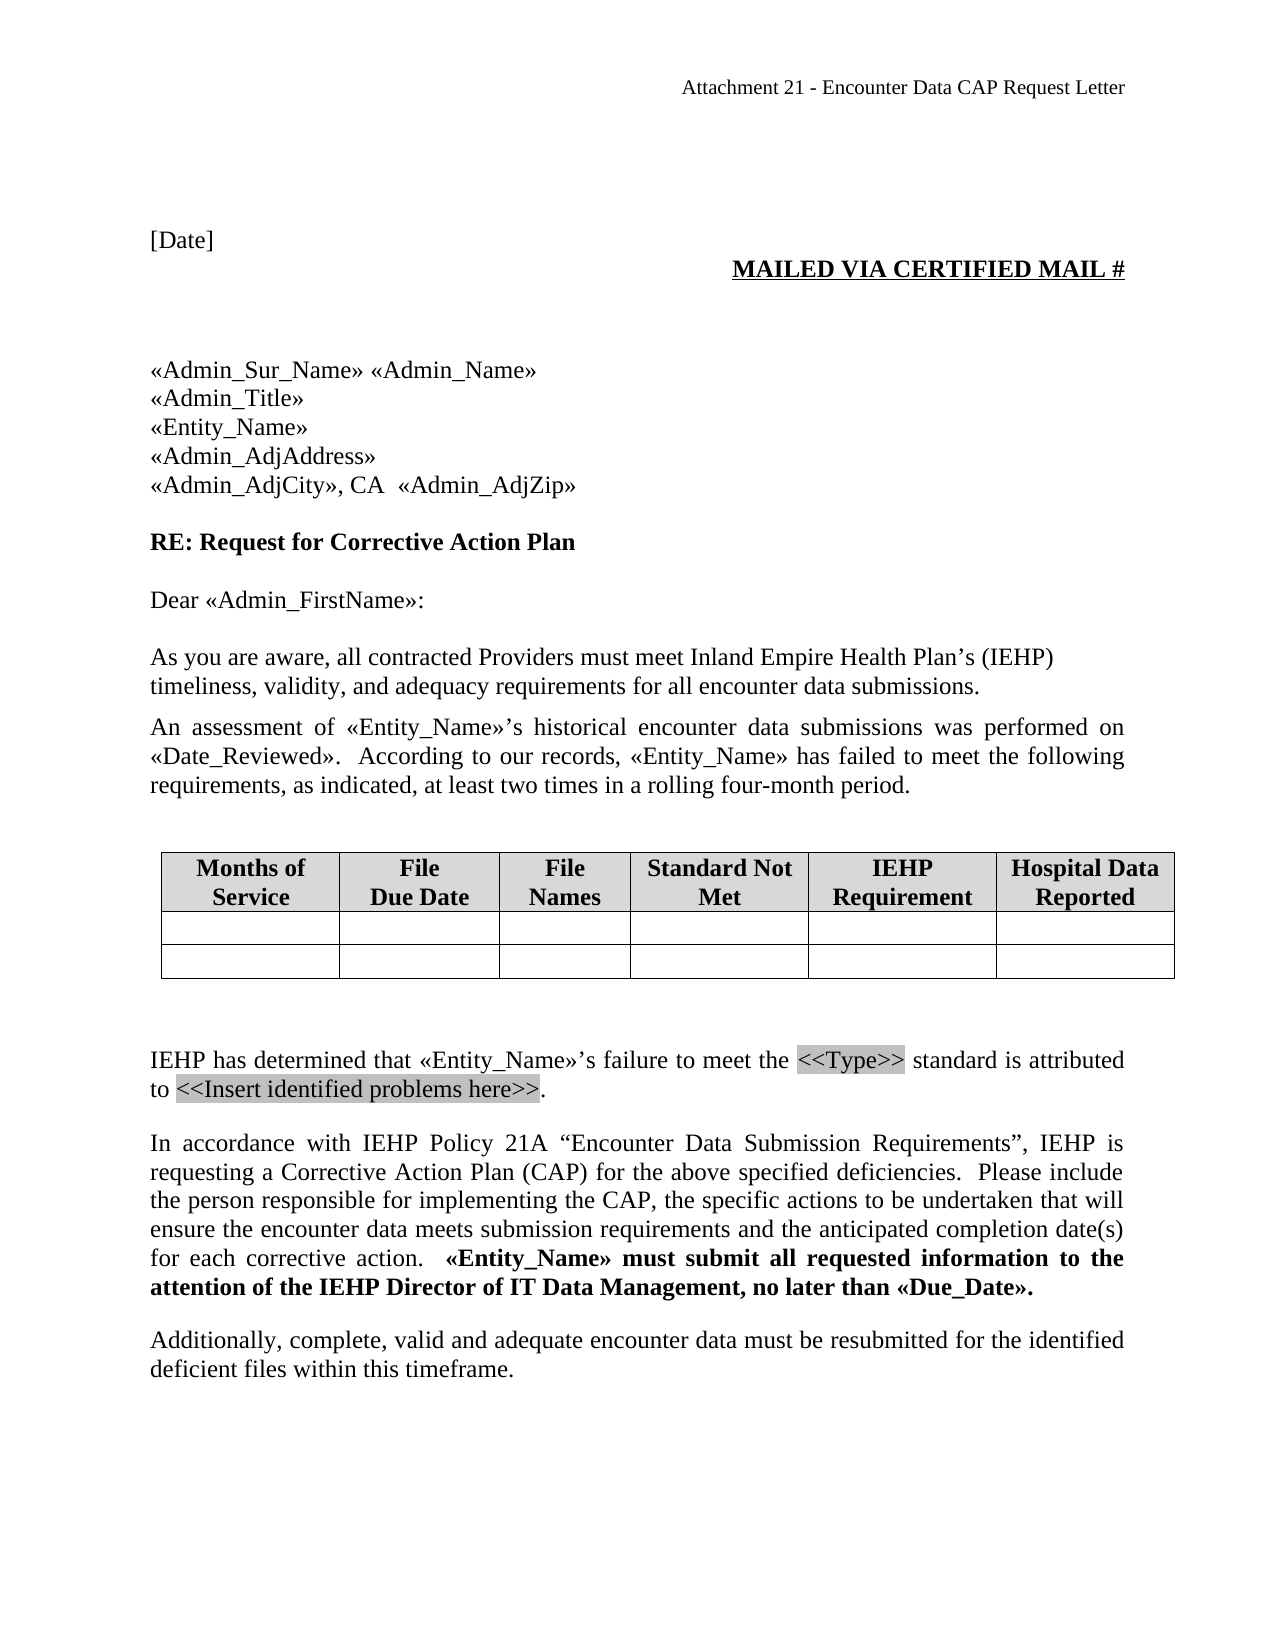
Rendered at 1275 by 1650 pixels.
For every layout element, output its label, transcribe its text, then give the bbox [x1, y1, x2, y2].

text «Admin_Sur_Name» «Admin_Name» [150, 355, 1125, 383]
table_header File Due Date [340, 853, 499, 911]
table_cell [809, 945, 996, 978]
table_cell [997, 945, 1174, 978]
text As you are aware, all contracted Providers must meet Inland Empire Health Plan’s (IEHP) timeliness, validity, and adequacy requirements for all encounter data submissions. [150, 642, 1125, 700]
table_cell [997, 912, 1174, 944]
text «Admin_AdjCity», CA «Admin_AdjZip» [150, 470, 1125, 498]
table_header Months of Service [162, 853, 339, 911]
table_header Standard Not Met [631, 853, 808, 911]
text «Entity_Name» [150, 412, 1125, 441]
table_cell [631, 945, 808, 978]
text An assessment of «Entity_Name»’s historical encounter data submissions was performed on «Date_Reviewed». According to our records, «Entity_Name» has failed to meet the following requirements, as indicated, at least two times in a rolling four-month period. [150, 712, 1125, 798]
table_cell [340, 912, 499, 944]
table_cell [162, 945, 339, 978]
text «Admin_AdjAddress» [150, 441, 1125, 470]
text Additionally, complete, valid and adequate encounter data must be resubmitted for the identified deficient files within this timeframe. [150, 1325, 1125, 1383]
text MAILED VIA CERTIFIED MAIL # [150, 254, 1125, 282]
text [Date] [150, 225, 1125, 254]
table_header File Names [500, 853, 630, 911]
table_cell [500, 945, 630, 978]
table_cell [809, 912, 996, 944]
table_cell [340, 945, 499, 978]
table_header Hospital Data Reported [997, 853, 1174, 911]
text IEHP has determined that «Entity_Name»’s failure to meet the <<Type>> standard is attributed to <<Insert identified problems here>>. [150, 1045, 1125, 1103]
table_cell [500, 912, 630, 944]
table_cell [631, 912, 808, 944]
text Dear «Admin_FirstName»: [150, 585, 1125, 613]
text In accordance with IEHP Policy 21A “Encounter Data Submission Requirements”, IEHP is requesting a Corrective Action Plan (CAP) for the above specified deficiencies. Please include the person responsible for implementing the CAP, the specific actions to be undertaken that will ensure the encounter data meets submission requirements and the anticipated completion date(s) for each corrective action. «Entity_Name» must submit all requested information to the attention of the IEHP Director of IT Data Management, no later than «Due_Date». [150, 1128, 1125, 1300]
text RE: Request for Corrective Action Plan [150, 527, 1125, 556]
text «Admin_Title» [150, 383, 1125, 412]
table_cell [162, 912, 339, 944]
table_header IEHP Requirement [809, 853, 996, 911]
